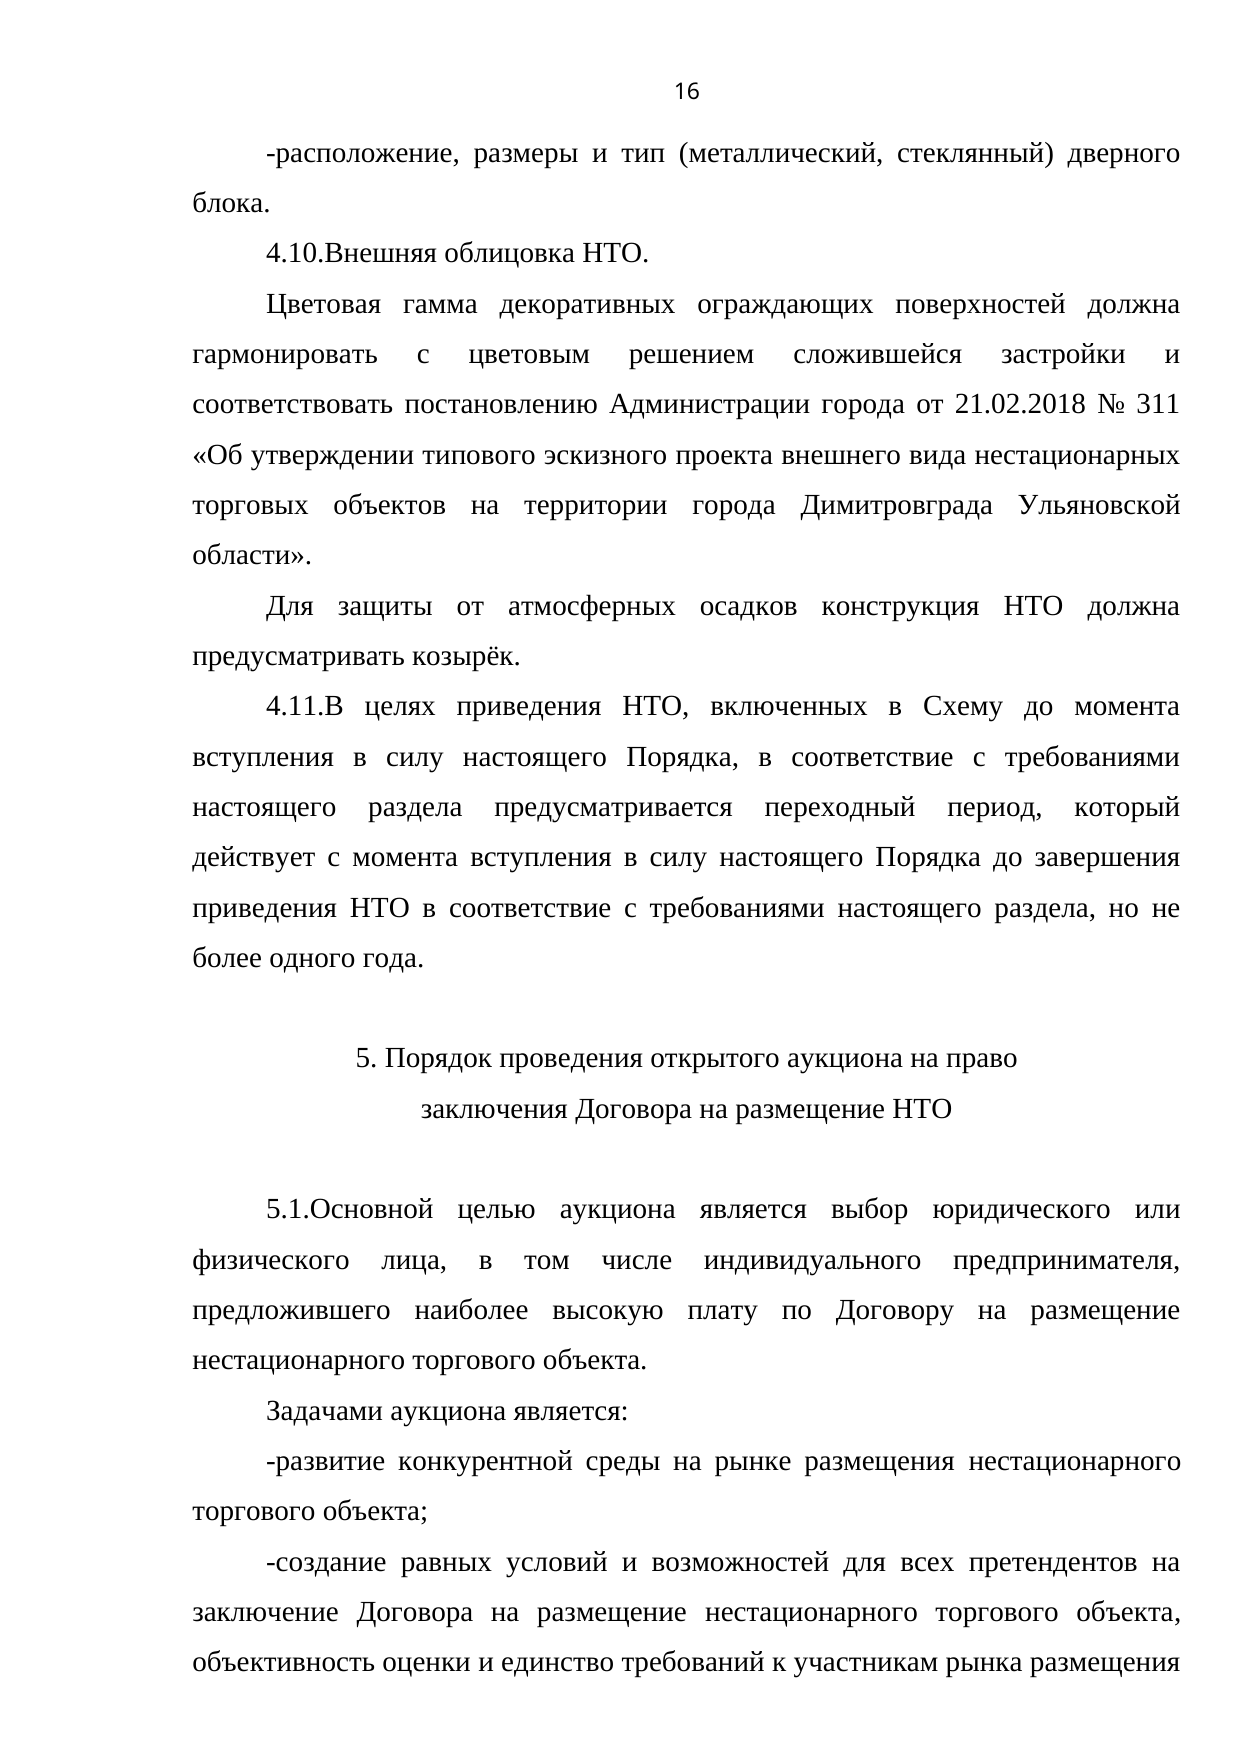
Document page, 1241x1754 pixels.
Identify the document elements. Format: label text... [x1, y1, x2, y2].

text 4.11.В целях приведения НТО, включенных в Схему до момента вступления в силу настоящего Порядка, в соответствие с требованиями настоящего раздела предусматривается переходный период, который действует с момента вступления в силу настоящего Порядка до завершения приведения НТО в соответствие с требованиями настоящего раздела, но не более одного года. [192, 688, 1181, 973]
text -расположение, размеры и тип (металлический, стеклянный) дверного блока. [192, 135, 1181, 219]
text Для защиты от атмосферных осадков конструкция НТО должна предусматривать козырёк. [192, 588, 1181, 672]
text 5. Порядок проведения открытого аукциона на право [192, 1041, 1181, 1074]
text 4.10.Внешняя облицовка НТО. [192, 236, 1181, 269]
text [192, 1544, 1181, 1678]
text 5.1.Основной целью аукциона является выбор юридического или физического лица, в том числе индивидуального предпринимателя, предложившего наиболее высокую плату по Договору на размещение нестационарного торгового объекта. [192, 1192, 1181, 1376]
text Задачами аукциона является: [192, 1393, 1181, 1426]
text -развитие конкурентной среды на рынке размещения нестационарного торгового объекта; [192, 1443, 1181, 1527]
text Цветовая гамма декоративных ограждающих поверхностей должна гармонировать с цветовым решением сложившейся застройки и соответствовать постановлению Администрации города от 21.02.2018 № 311 «Об утверждении типового эскизного проекта внешнего вида нестационарных торговых объектов на территории города Димитровграда Ульяновской области». [192, 286, 1181, 571]
text заключения Договора на размещение НТО [192, 1091, 1181, 1124]
